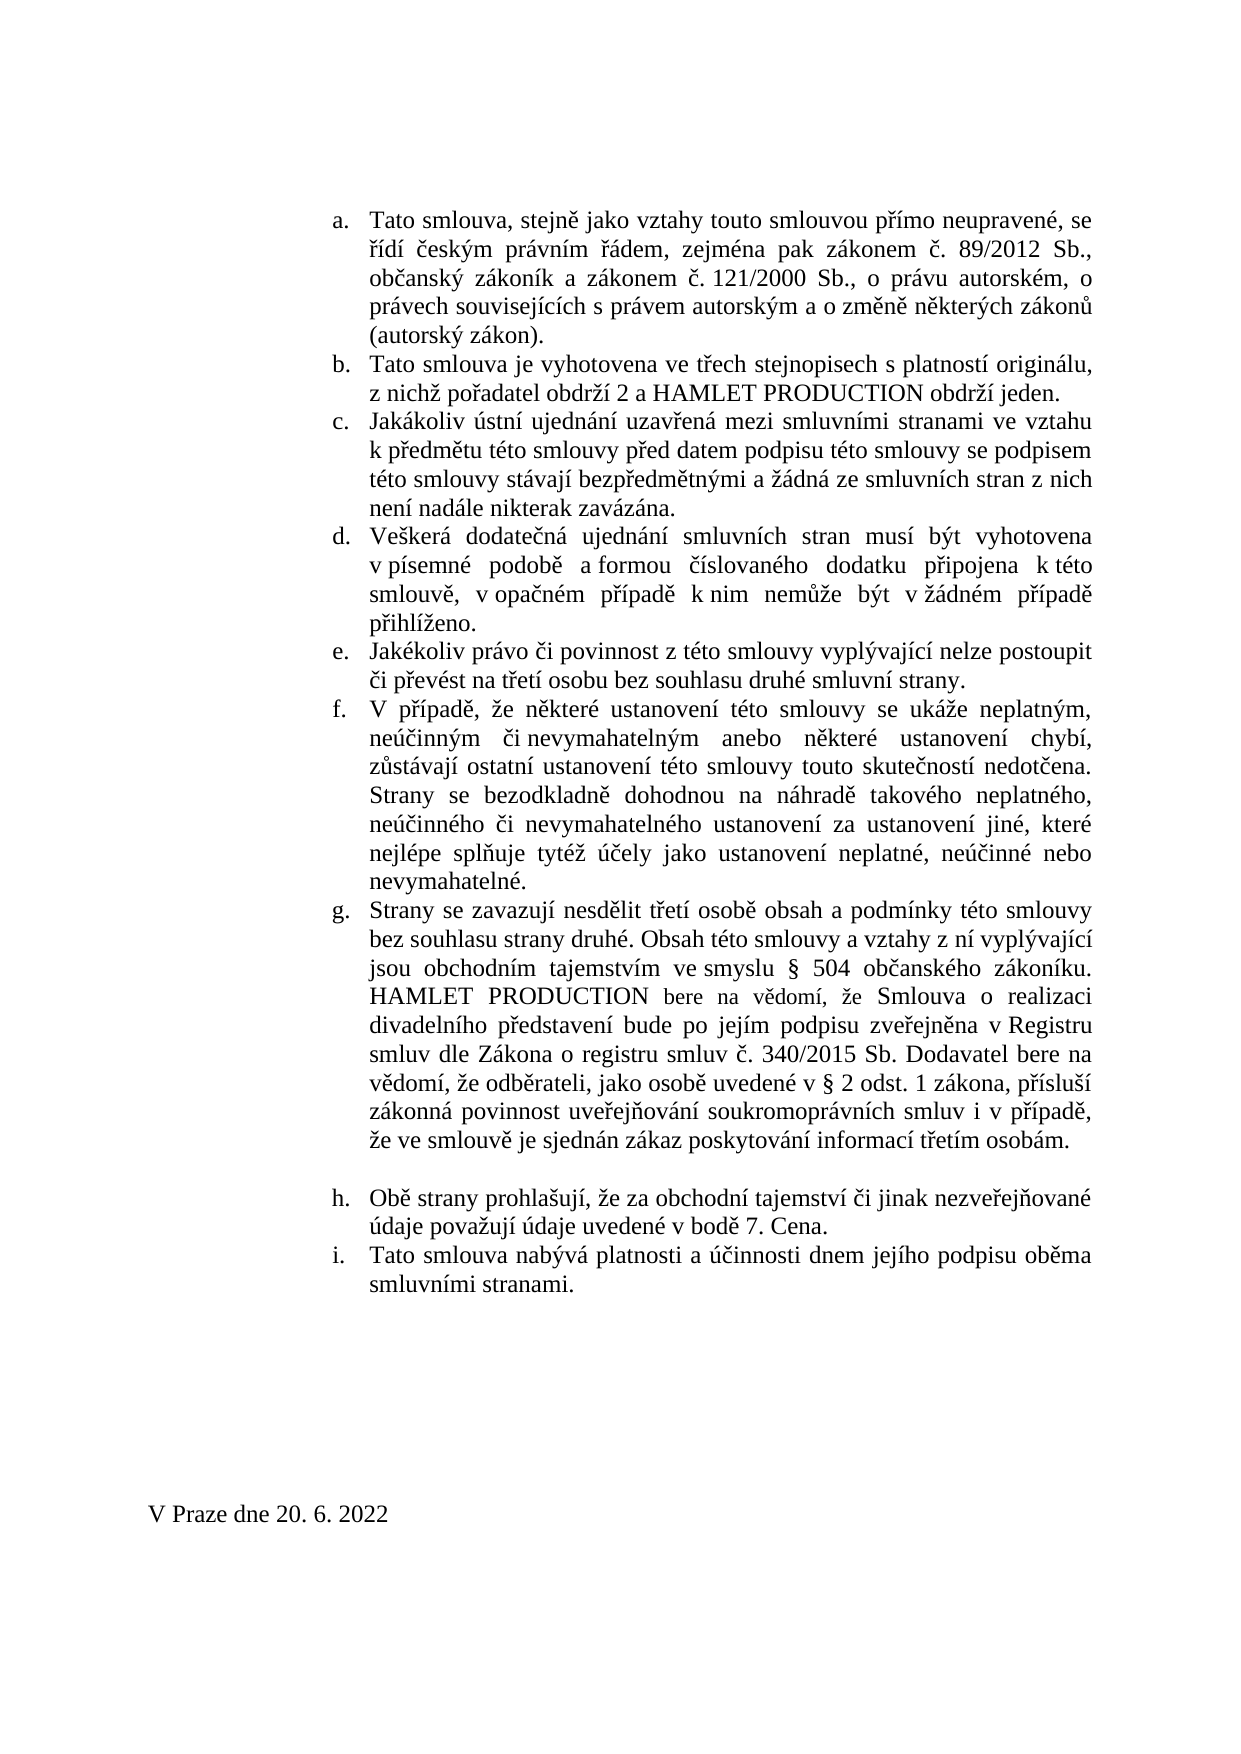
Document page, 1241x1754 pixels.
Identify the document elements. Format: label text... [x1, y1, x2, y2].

list Obě strany prohlašují, že za obchodní tajemství či jinak nezveřejňované údaje považují údaje uvedené v bodě 7. Cena. [332, 1183, 1093, 1240]
list Tato smlouva, stejně jako vztahy touto smlouvou přímo neupravené, se řídí českým právním řádem, zejména pak zákonem č. 89/2012 Sb., občanský zákoník a zákonem č. 121/2000 Sb., o právu autorském, o právech souvisejících s právem autorským a o změně některých zákonů (autorský zákon). [332, 205, 1093, 349]
list Tato smlouva nabývá platnosti a účinnosti dnem jejího podpisu oběma smluvními stranami. [332, 1240, 1093, 1298]
list Tato smlouva je vyhotovena ve třech stejnopisech s platností originálu, z nichž pořadatel obdrží 2 a HAMLET PRODUCTION obdrží jeden. [332, 349, 1093, 406]
list Veškerá dodatečná ujednání smluvních stran musí být vyhotovena v písemné podobě a formou číslovaného dodatku připojena k této smlouvě, v opačném případě k nim nemůže být v žádném případě přihlíženo. [332, 521, 1093, 636]
text V Praze dne 20. 6. 2022 [148, 1499, 1093, 1528]
list Jakákoliv ústní ujednání uzavřená mezi smluvními stranami ve vztahu k předmětu této smlouvy před datem podpisu této smlouvy se podpisem této smlouvy stávají bezpředmětnými a žádná ze smluvních stran z nich není nadále nikterak zavázána. [332, 406, 1093, 521]
list V případě, že některé ustanovení této smlouvy se ukáže neplatným, neúčinným či nevymahatelným anebo některé ustanovení chybí, zůstávají ostatní ustanovení této smlouvy touto skutečností nedotčena. Strany se bezodkladně dohodnou na náhradě takového neplatného, neúčinného či nevymahatelného ustanovení za ustanovení jiné, které nejlépe splňuje tytéž účely jako ustanovení neplatné, neúčinné nebo nevymahatelné. [332, 694, 1093, 895]
list Jakékoliv právo či povinnost z této smlouvy vyplývající nelze postoupit či převést na třetí osobu bez souhlasu druhé smluvní strany. [332, 636, 1093, 694]
list Strany se zavazují nesdělit třetí osobě obsah a podmínky této smlouvy bez souhlasu strany druhé. Obsah této smlouvy a vztahy z ní vyplývající jsou obchodním tajemstvím ve smyslu § 504 občanského zákoníku. HAMLET PRODUCTION bere na vědomí, že Smlouva o realizaci divadelního představení bude po jejím podpisu zveřejněna v Registru smluv dle Zákona o registru smluv č. 340/2015 Sb. Dodavatel bere na vědomí, že odběrateli, jako osobě uvedené v § 2 odst. 1 zákona, přísluší zákonná povinnost uveřejňování soukromoprávních smluv i v případě, že ve smlouvě je sjednán zákaz poskytování informací třetím osobám. [332, 895, 1093, 1154]
